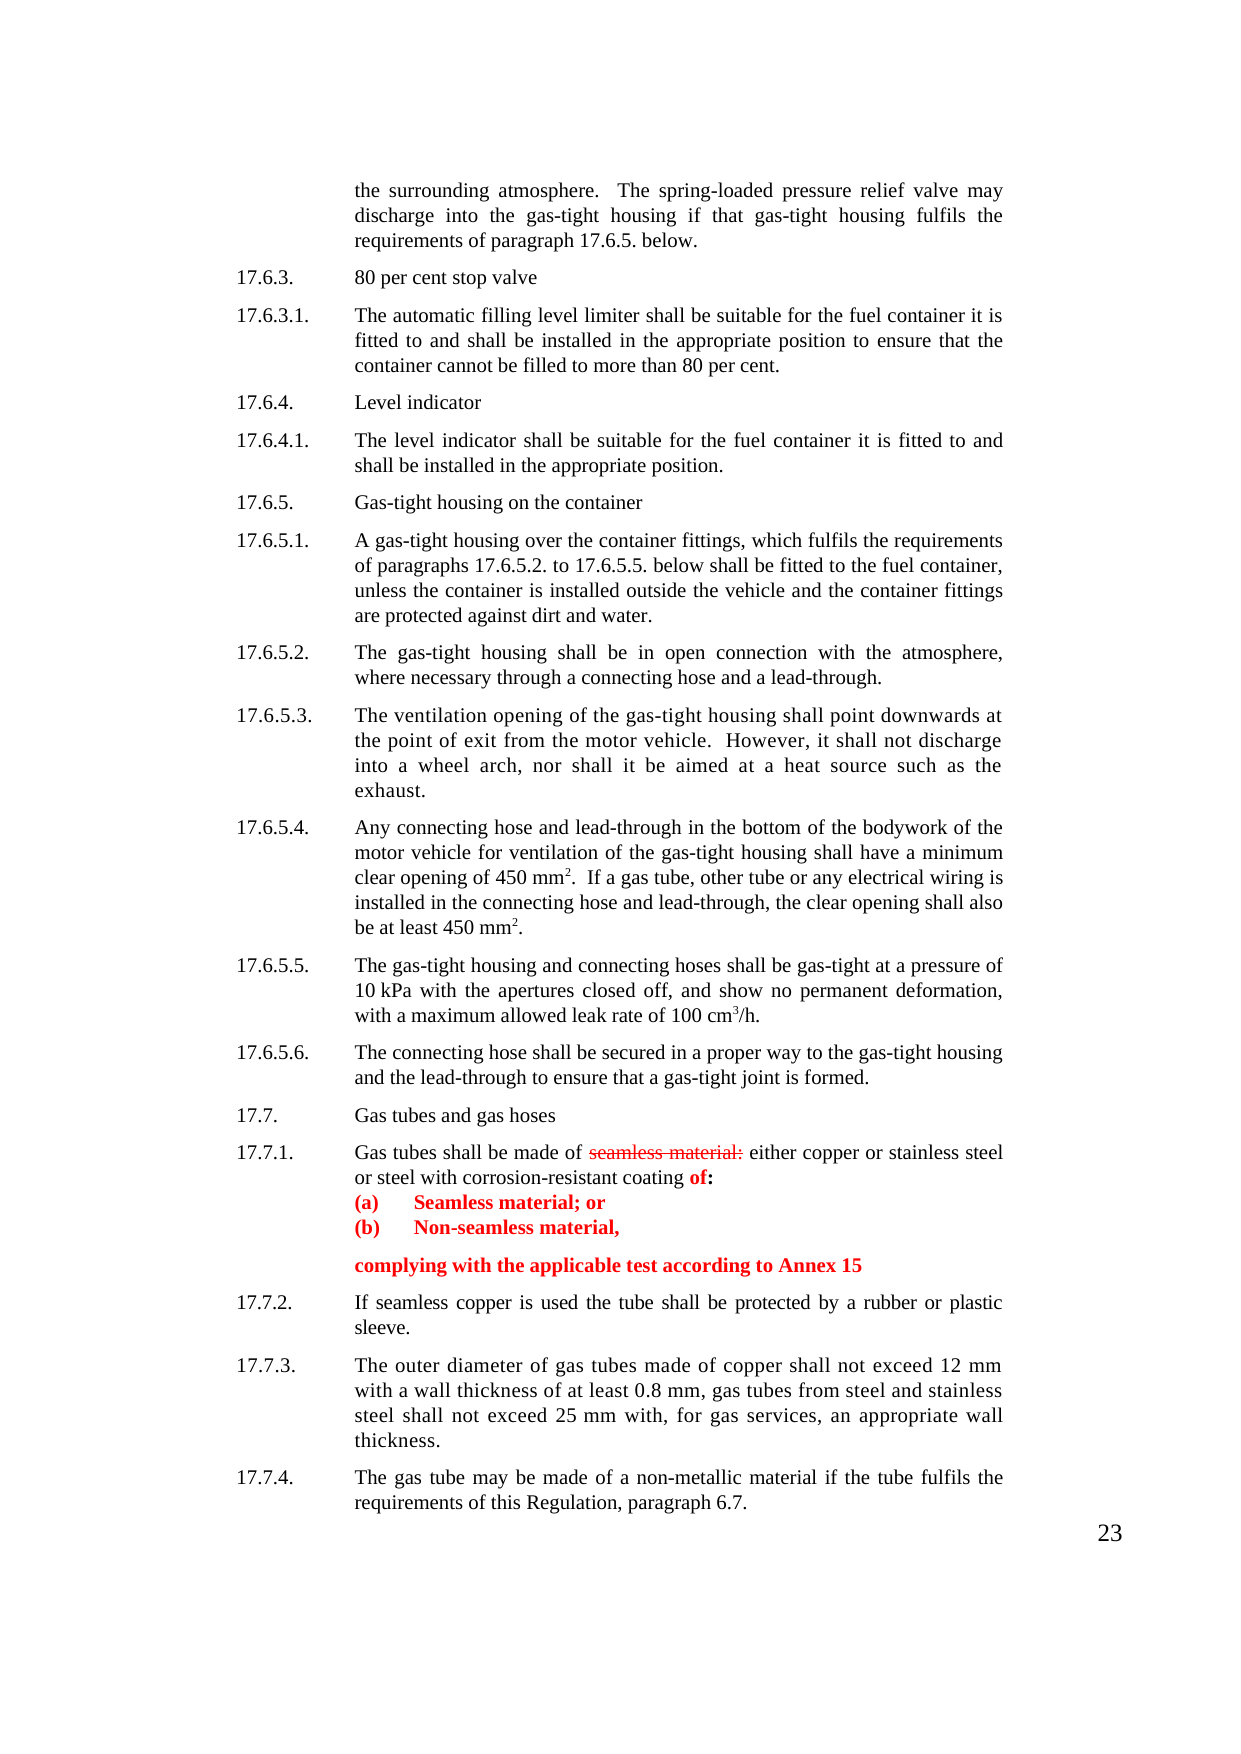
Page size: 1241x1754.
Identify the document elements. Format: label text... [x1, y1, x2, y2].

text 17.7.2. If seamless copper is used the tube shall be protected by a rubber or plastic sleeve. [236, 1290, 1004, 1340]
text 17.6.5.2. The gas-tight housing shall be in open connection with the atmosphere, where necessary through a connecting hose and a lead-through. [236, 640, 1004, 690]
text 17.6.4.1. The level indicator shall be suitable for the fuel container it is fitted to and shall be installed in the appropriate position. [236, 427, 1004, 477]
text 17.6.5.1. A gas-tight housing over the container fittings, which fulfils the requirements of paragraphs 17.6.5.2. to 17.6.5.5. below shall be fitted to the fuel container, unless the container is installed outside the vehicle and the container fittings are protected against dirt and water. [236, 527, 1004, 627]
text 17.6.3. 80 per cent stop valve [236, 265, 1004, 290]
text 17.6.5.6. The connecting hose shall be secured in a proper way to the gas-tight housing and the lead-through to ensure that a gas-tight joint is formed. [236, 1040, 1004, 1090]
text 17.6.5.3. The ventilation opening of the gas-tight housing shall point downwards at the point of exit from the motor vehicle. However, it shall not discharge into a wheel arch, nor shall it be aimed at a heat source such as the exhaust. [236, 702, 1004, 802]
text 17.6.5.5. The gas-tight housing and connecting hoses shall be gas-tight at a pressure of 10 kPa with the apertures closed off, and show no permanent deformation, with a maximum allowed leak rate of 100 cm3/h. [236, 952, 1004, 1027]
text 17.7. Gas tubes and gas hoses [236, 1102, 1004, 1127]
text 17.6.3.1. The automatic filling level limiter shall be suitable for the fuel container it is fitted to and shall be installed in the appropriate position to ensure that the container cannot be filled to more than 80 per cent. [236, 302, 1004, 377]
text 17.6.5. Gas-tight housing on the container [236, 490, 1004, 515]
text 17.6.5.4. Any connecting hose and lead-through in the bottom of the bodywork of the motor vehicle for ventilation of the gas-tight housing shall have a minimum clear opening of 450 mm2. If a gas tube, other tube or any electrical wiring is installed in the connecting hose and lead-through, the clear opening shall also be at least 450 mm2. [236, 815, 1004, 940]
text 17.6.4. Level indicator [236, 390, 1004, 415]
text 17.7.1. Gas tubes shall be made of seamless material: either copper or stainless steel or steel with corrosion-resistant coating of: (a) Seamless material; or (b) Non-seamless material, [236, 1140, 1004, 1240]
text 17.7.4. The gas tube may be made of a non-metallic material if the tube fulfils the requirements of this Regulation, paragraph 6.7. [236, 1465, 1004, 1515]
text 17.7.3. The outer diameter of gas tubes made of copper shall not exceed 12 mm with a wall thickness of at least 0.8 mm, gas tubes from steel and stainless steel shall not exceed 25 mm with, for gas services, an appropriate wall thickness. [236, 1352, 1004, 1452]
text complying with the applicable test according to Annex 15 [236, 1252, 1004, 1277]
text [236, 177, 1004, 252]
